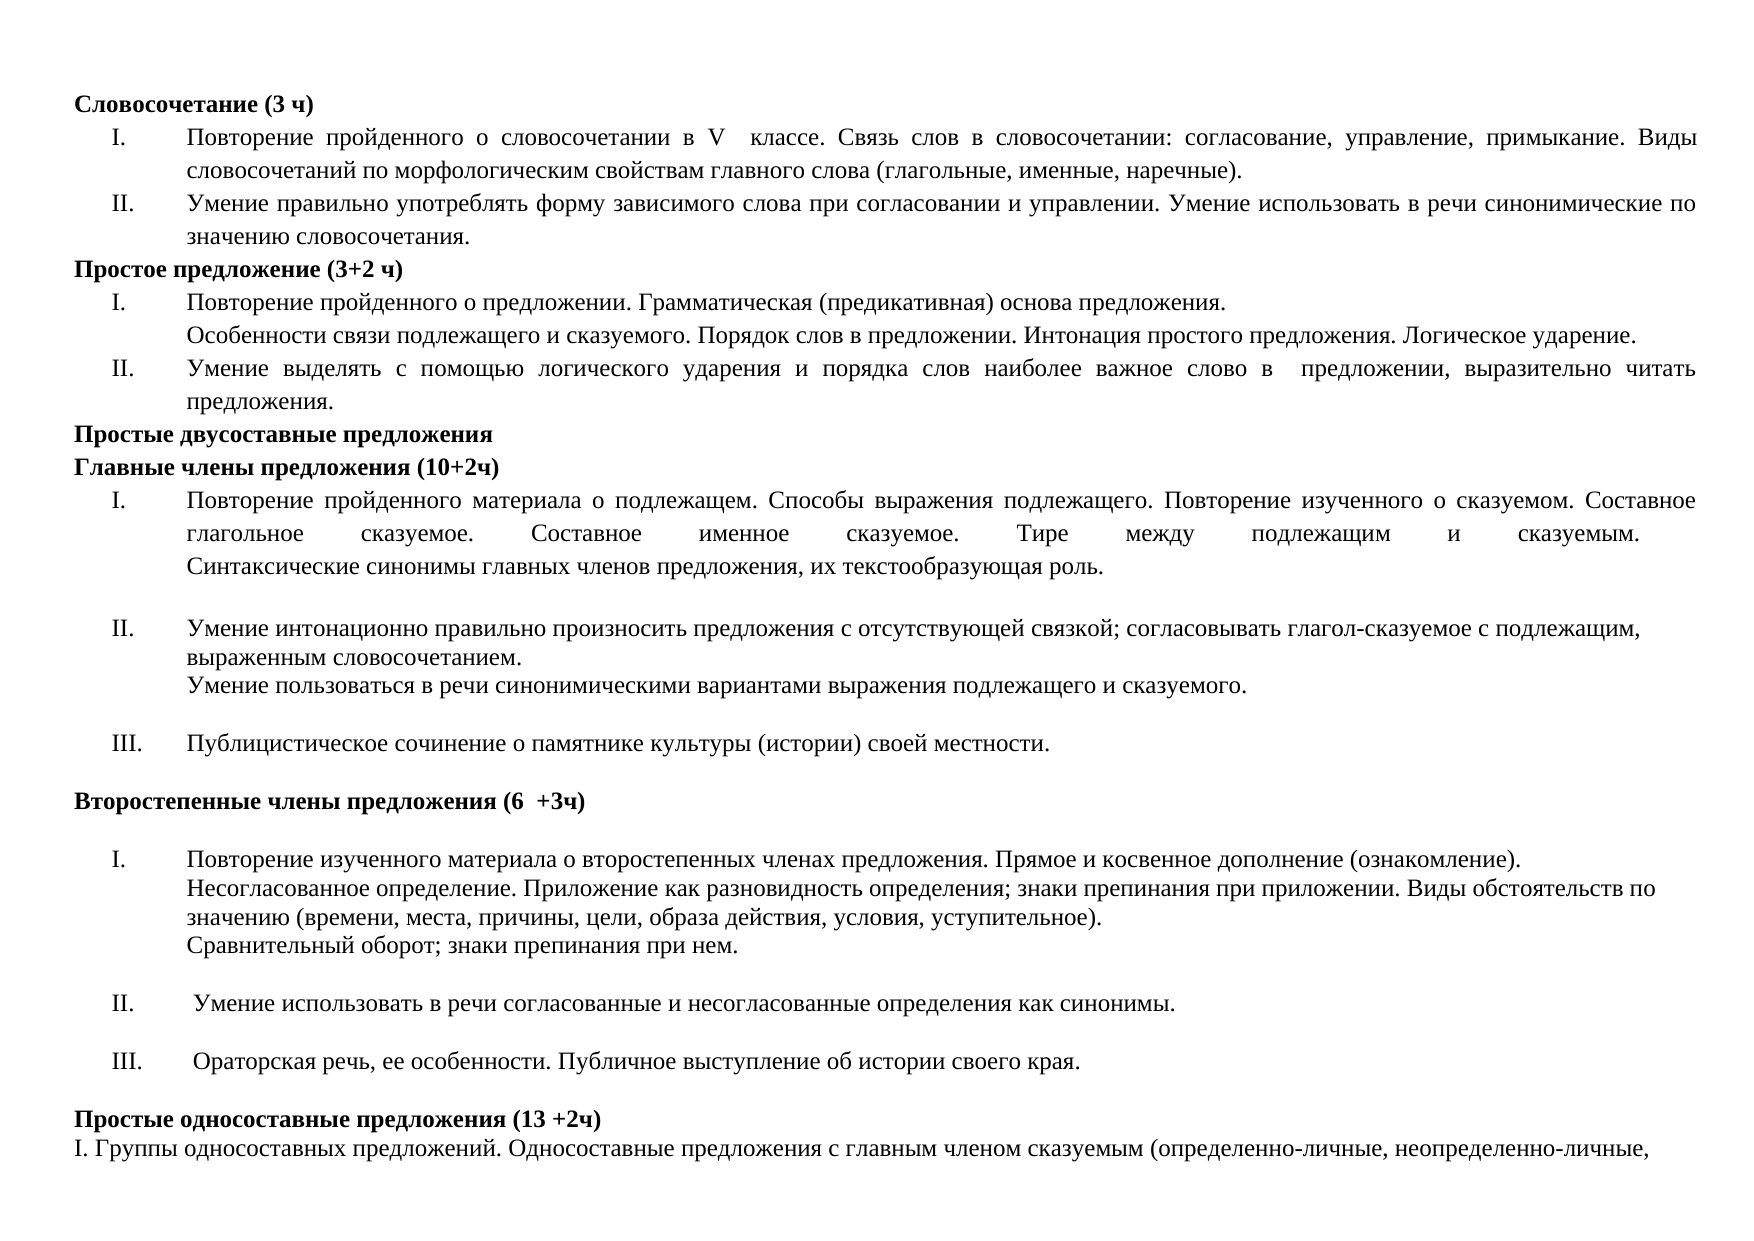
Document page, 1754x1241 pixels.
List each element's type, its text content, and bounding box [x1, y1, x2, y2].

text Простые двусоставные предложения [74, 419, 1698, 448]
text Словосочетание (3 ч) [74, 89, 1698, 117]
list Повторение пройденного материала о подлежащем. Способы выражения подлежащего. Повторение изученного о сказуемом. Составное глагольное сказуемое. Составное именное сказуемое. Тире между подлежащим и сказуемым. Синтаксические синонимы главных членов предложения, их текстообразующая роль. [111, 485, 1698, 580]
text Второстепенные члены предложения (6 +3ч) [74, 786, 1698, 815]
list Умение выделять с помощью логического ударения и порядка слов наиболее важное слово в предложении, выразительно читать предложения. [111, 353, 1698, 414]
list Особенности связи подлежащего и сказуемого. Порядок слов в предложении. Интонация простого предложения. Логическое ударение. [186, 320, 1698, 348]
text Простое предложение (3+2 ч) [74, 254, 1698, 282]
list Ораторская речь, ее особенности. Публичное выступление об истории своего края. [111, 1046, 1698, 1075]
list Публицистическое сочинение о памятнике культуры (истории) своей местности. [111, 728, 1698, 757]
list Повторение пройденного о словосочетании в V классе. Связь слов в словосочетании: согласование, управление, примыкание. Виды словосочетаний по морфологическим свойствам главного слова (глагольные, именные, наречные). [111, 122, 1698, 183]
text Главные члены предложения (10+2ч) [74, 452, 1698, 481]
list Умение интонационно правильно произносить предложения с отсутствующей связкой; согласовывать глагол-сказуемое с подлежащим, выраженным словосочетанием. Умение пользоваться в речи синонимическими вариантами выражения подлежащего и сказуемого. [111, 613, 1698, 699]
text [74, 1104, 1698, 1162]
list Умение использовать в речи согласованные и несогласованные определения как синонимы. [111, 988, 1698, 1017]
list Повторение изученного материала о второстепенных членах предложения. Прямое и косвенное дополнение (ознакомление). Несогласованное определение. Приложение как разновидность определения; знаки препинания при приложении. Виды обстоятельств по значению (времени, места, причины, цели, образа действия, условия, уступительное). Сравнительный оборот; знаки препинания при нем. [111, 844, 1698, 959]
list Повторение пройденного о предложении. Грамматическая (предикативная) основа предложения. [111, 287, 1698, 316]
list Умение правильно употреблять форму зависимого слова при согласовании и управлении. Умение использовать в речи синонимические по значению словосочетания. [111, 188, 1698, 249]
